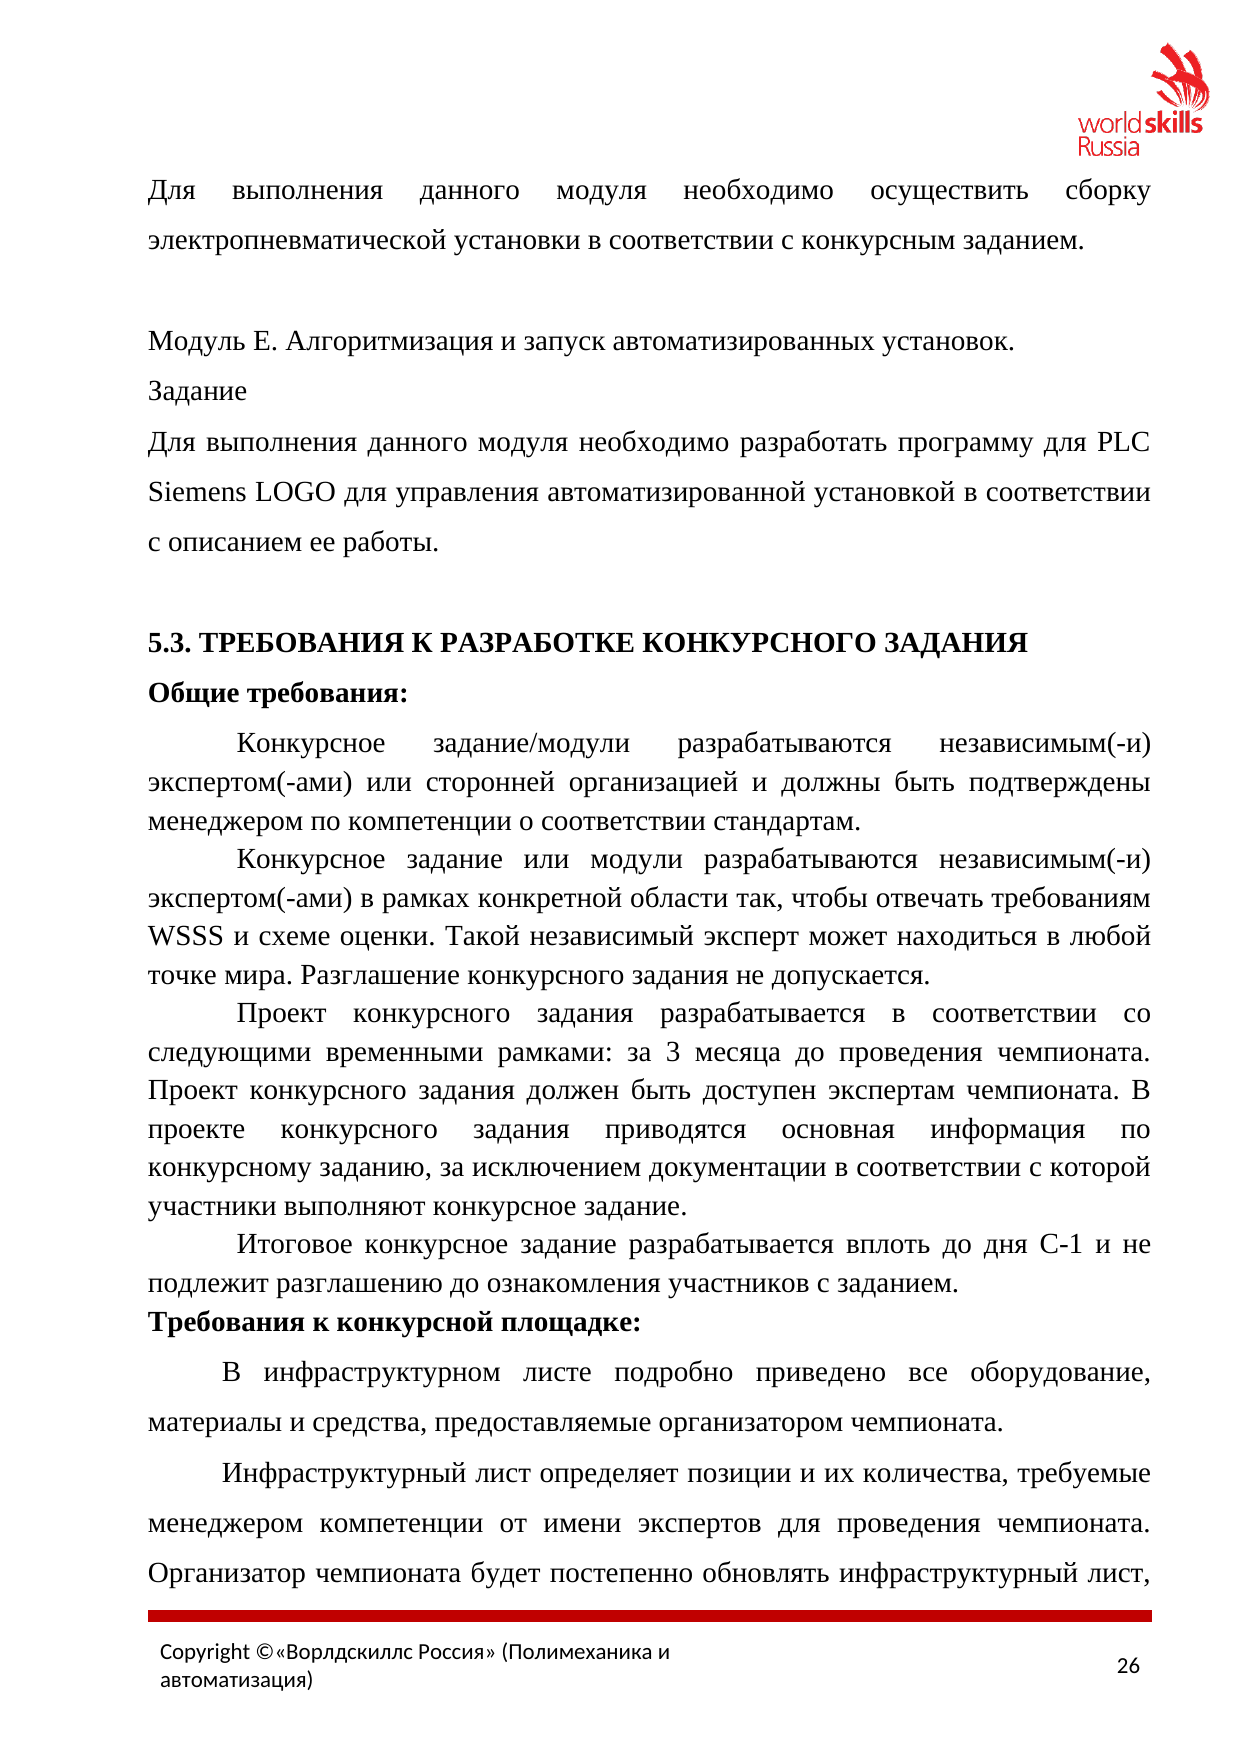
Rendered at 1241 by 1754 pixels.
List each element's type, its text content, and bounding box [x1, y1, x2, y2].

text Конкурсное задание/модули разрабатываются независимым(-и) экспертом(-ами) или сторонней организацией и должны быть подтверждены менеджером по компетенции о соответствии стандартам. [148, 726, 1152, 764]
picture [1078, 42, 1235, 156]
text Общие требования: [148, 675, 1152, 709]
list Для выполнения данного модуля необходимо осуществить сборку электропневматической установки в соответствии с конкурсным заданием. [148, 118, 1152, 256]
text Требования к конкурсной площадке: [148, 1304, 1152, 1337]
text Итоговое конкурсное задание разрабатывается вплоть до дня С-1 и не подлежит разглашению до ознакомления участников с заданием. [148, 1227, 1152, 1299]
text Проект конкурсного задания разрабатывается в соответствии со следующими временными рамками: за 3 месяца до проведения чемпионата. Проект конкурсного задания должен быть доступен экспертам чемпионата. В проекте конкурсного задания приводятся основная информация по конкурсному заданию, за исключением документации в соответствии с которой участники выполняют конкурсное задание. [148, 995, 1152, 1034]
text Конкурсное задание или модули разрабатываются независимым(-и) экспертом(-ами) в рамках конкретной области так, чтобы отвечать требованиям WSSS и схеме оценки. Такой независимый эксперт может находиться в любой точке мира. Разглашение конкурсного задания не допускается. [148, 952, 1152, 990]
list Задание [148, 373, 1152, 407]
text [148, 1455, 1152, 1589]
text Конкурсное задание или модули разрабатываются независимым(-и) экспертом(-ами) в рамках конкретной области так, чтобы отвечать требованиям WSSS и схеме оценки. Такой независимый эксперт может находиться в любой точке мира. Разглашение конкурсного задания не допускается. [148, 841, 1152, 880]
text 5.3. ТРЕБОВАНИЯ К РАЗРАБОТКЕ КОНКУРСНОГО ЗАДАНИЯ [148, 625, 1152, 658]
list Для выполнения данного модуля необходимо разработать программу для PLC Siemens LOGO для управления автоматизированной установкой в соответствии с описанием ее работы. [148, 424, 1152, 558]
text Проект конкурсного задания разрабатывается в соответствии со следующими временными рамками: за 3 месяца до проведения чемпионата. Проект конкурсного задания должен быть доступен экспертам чемпионата. В проекте конкурсного задания приводятся основная информация по конкурсному заданию, за исключением документации в соответствии с которой участники выполняют конкурсное задание. [148, 1183, 1152, 1222]
text Конкурсное задание/модули разрабатываются независимым(-и) экспертом(-ами) или сторонней организацией и должны быть подтверждены менеджером по компетенции о соответствии стандартам. [148, 798, 1152, 836]
list Модуль E. Алгоритмизация и запуск автоматизированных установок. [148, 323, 1152, 357]
text В инфраструктурном листе подробно приведено все оборудование, материалы и средства, предоставляемые организатором чемпионата. [148, 1354, 1152, 1438]
